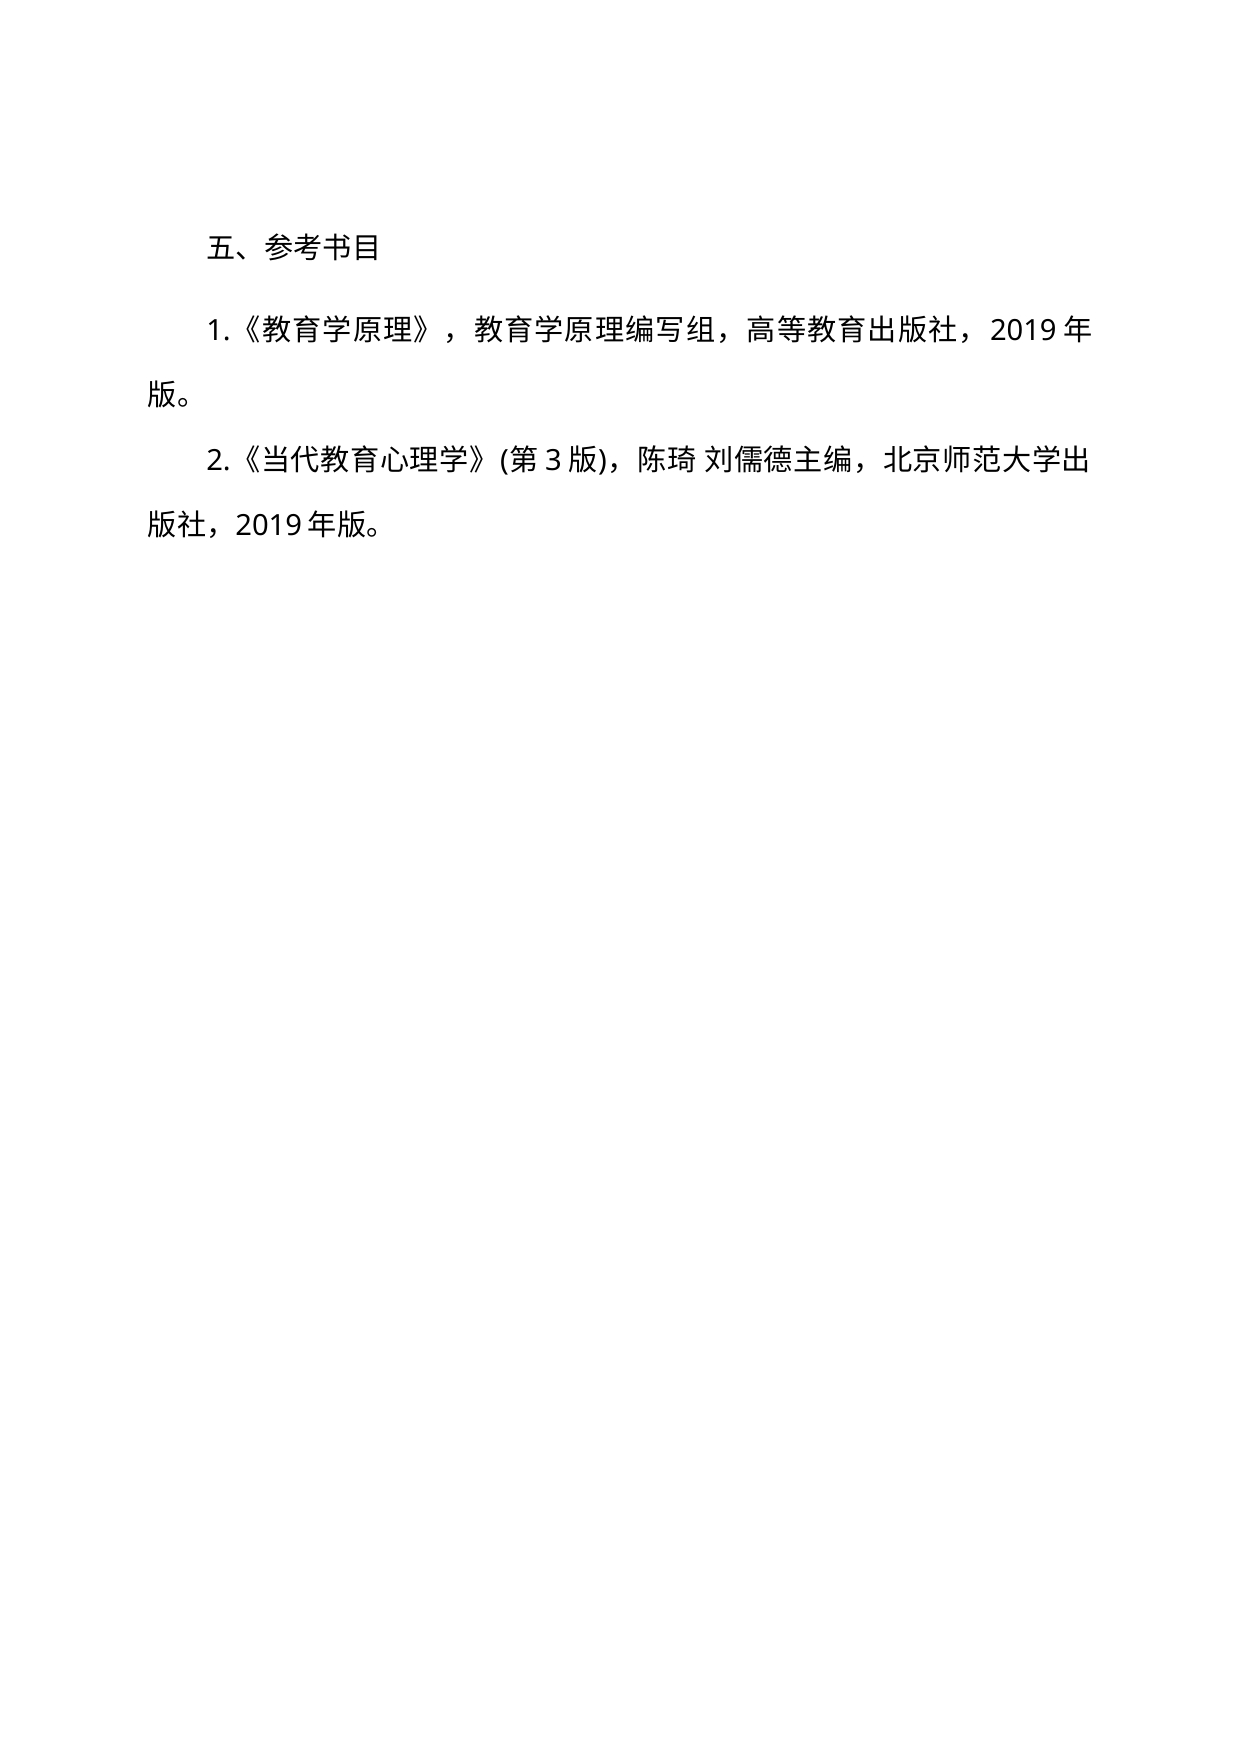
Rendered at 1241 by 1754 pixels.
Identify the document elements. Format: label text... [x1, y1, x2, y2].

text 1.《教育学原理》，教育学原理编写组，高等教育出版社，2019年版。 [148, 295, 1093, 425]
text 2.《当代教育心理学》(第3版)，陈琦 刘儒德主编，北京师范大学出版社，2019年版。 [148, 425, 1093, 555]
text 五、参考书目 [148, 214, 1093, 279]
